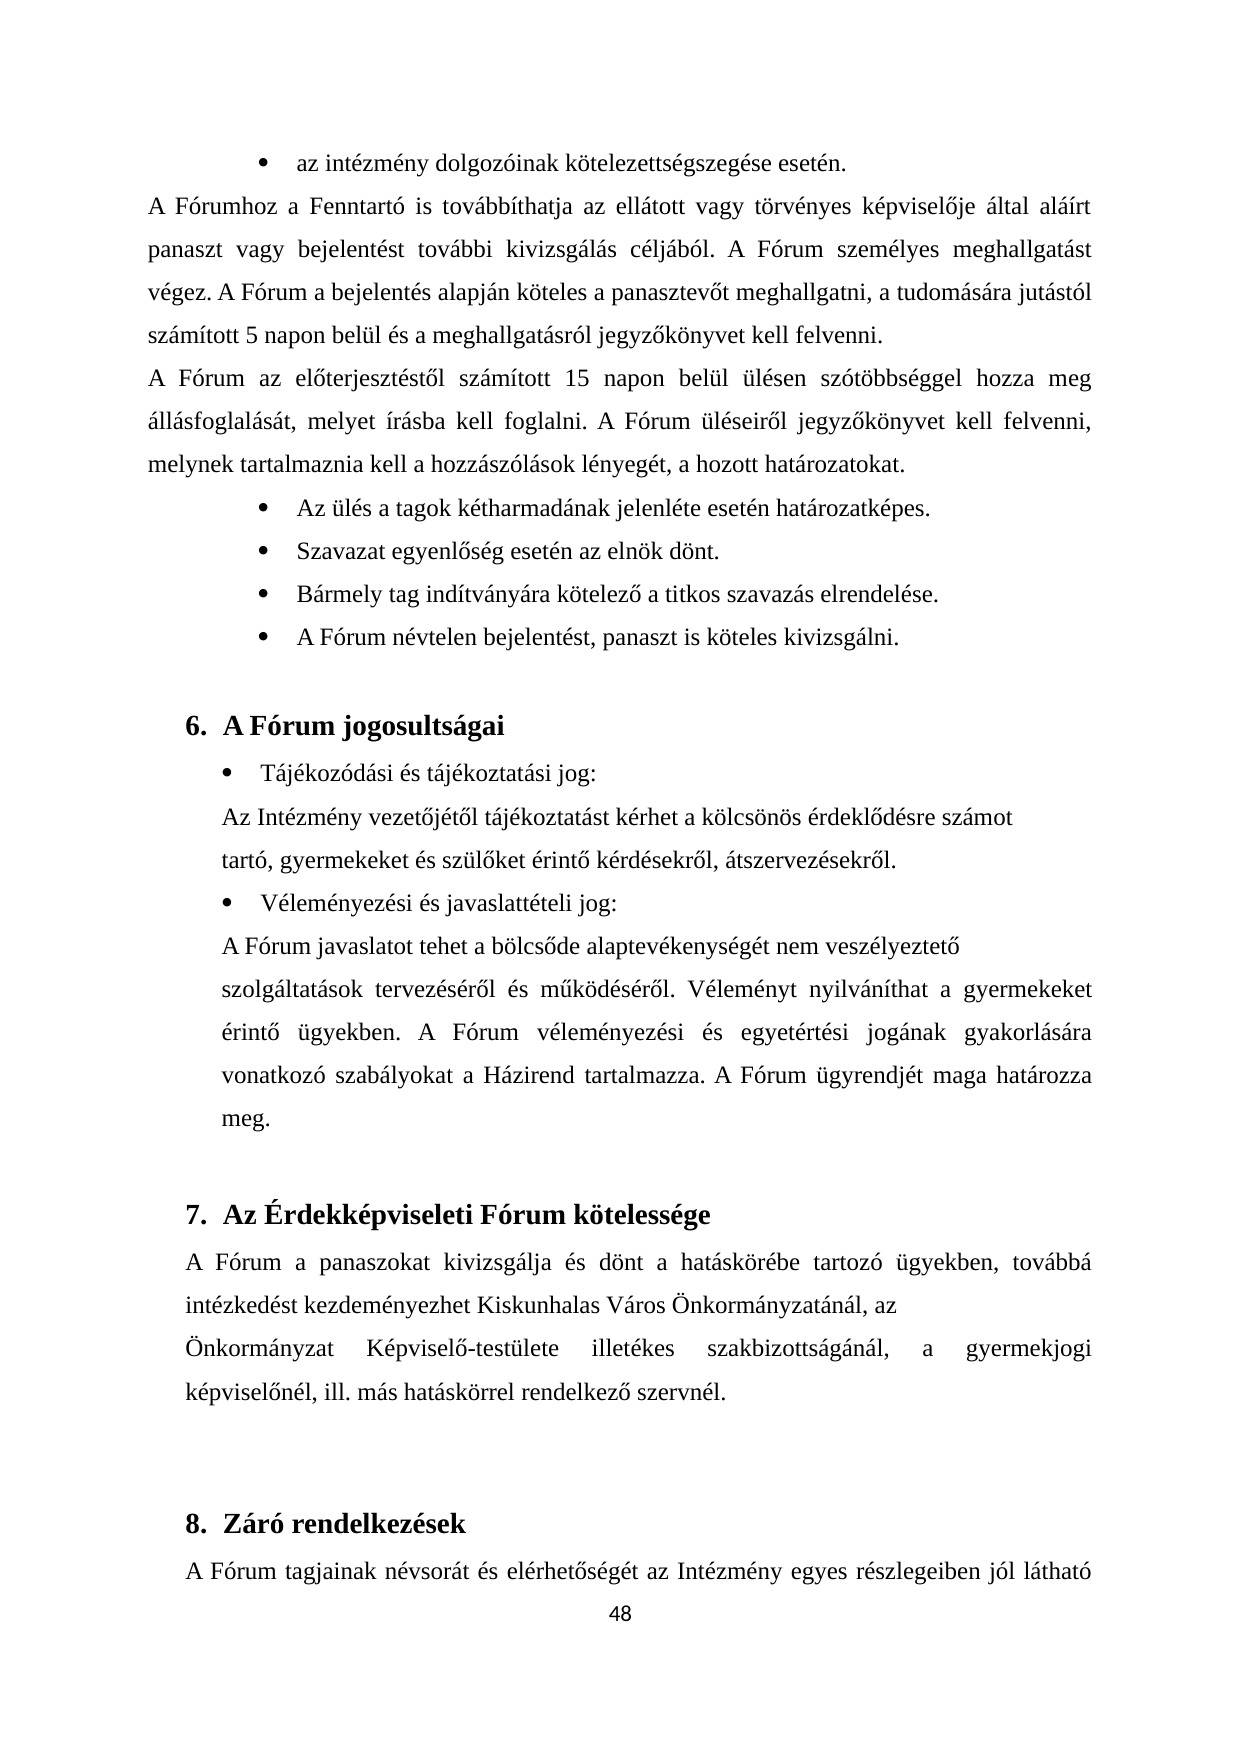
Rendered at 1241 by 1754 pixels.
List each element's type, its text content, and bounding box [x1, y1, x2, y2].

text A Fórum a panaszokat kivizsgálja és dönt a hatáskörébe tartozó ügyekben, továbbá intézkedést kezdeményezhet Kiskunhalas Város Önkormányzatánál, az [185, 1247, 1093, 1319]
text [185, 1556, 1093, 1585]
text Az Intézmény vezetőjétől tájékoztatást kérhet a kölcsönös érdeklődésre számot [221, 802, 1093, 830]
list A Fórum jogosultságai [185, 708, 1093, 742]
text A Fórumhoz a Fenntartó is továbbíthatja az ellátott vagy törvényes képviselője által aláírt panaszt vagy bejelentést további kivizsgálás céljából. A Fórum személyes meghallgatást végez. A Fórum a bejelentés alapján köteles a panasztevőt meghallgatni, a tudomására jutástól számított 5 napon belül és a meghallgatásról jegyzőkönyvet kell felvenni. [148, 191, 1093, 349]
list az intézmény dolgozóinak kötelezettségszegése esetén. [259, 148, 1093, 176]
text Önkormányzat Képviselő-testülete illetékes szakbizottságánál, a gyermekjogi képviselőnél, ill. más hatáskörrel rendelkező szervnél. [185, 1333, 1093, 1405]
list A Fórum névtelen bejelentést, panaszt is köteles kivizsgálni. [259, 622, 1093, 651]
list Az Érdekképviseleti Fórum kötelessége [185, 1197, 1093, 1231]
list Tájékozódási és tájékoztatási jog: [223, 758, 1093, 787]
text A Fórum az előterjesztéstől számított 15 napon belül ülésen szótöbbséggel hozza meg állásfoglalását, melyet írásba kell foglalni. A Fórum üléseiről jegyzőkönyvet kell felvenni, melynek tartalmaznia kell a hozzászólások lényegét, a hozott határozatokat. [148, 363, 1093, 478]
text A Fórum javaslatot tehet a bölcsőde alaptevékenységét nem veszélyeztető [148, 931, 1093, 960]
list Az ülés a tagok kétharmadának jelenléte esetén határozatképes. [259, 493, 1093, 521]
list Szavazat egyenlőség esetén az elnök dönt. [259, 536, 1093, 564]
list Véleményezési és javaslattételi jog: [223, 888, 1093, 917]
text tartó, gyermekeket és szülőket érintő kérdésekről, átszervezésekről. [148, 845, 1093, 873]
list Záró rendelkezések [185, 1506, 1093, 1539]
text szolgáltatások tervezéséről és működéséről. Véleményt nyilváníthat a gyermekeket érintő ügyekben. A Fórum véleményezési és egyetértési jogának gyakorlására vonatkozó szabályokat a Házirend tartalmazza. A Fórum ügyrendjét maga határozza meg. [221, 974, 1093, 1132]
list Bármely tag indítványára kötelező a titkos szavazás elrendelése. [259, 579, 1093, 608]
